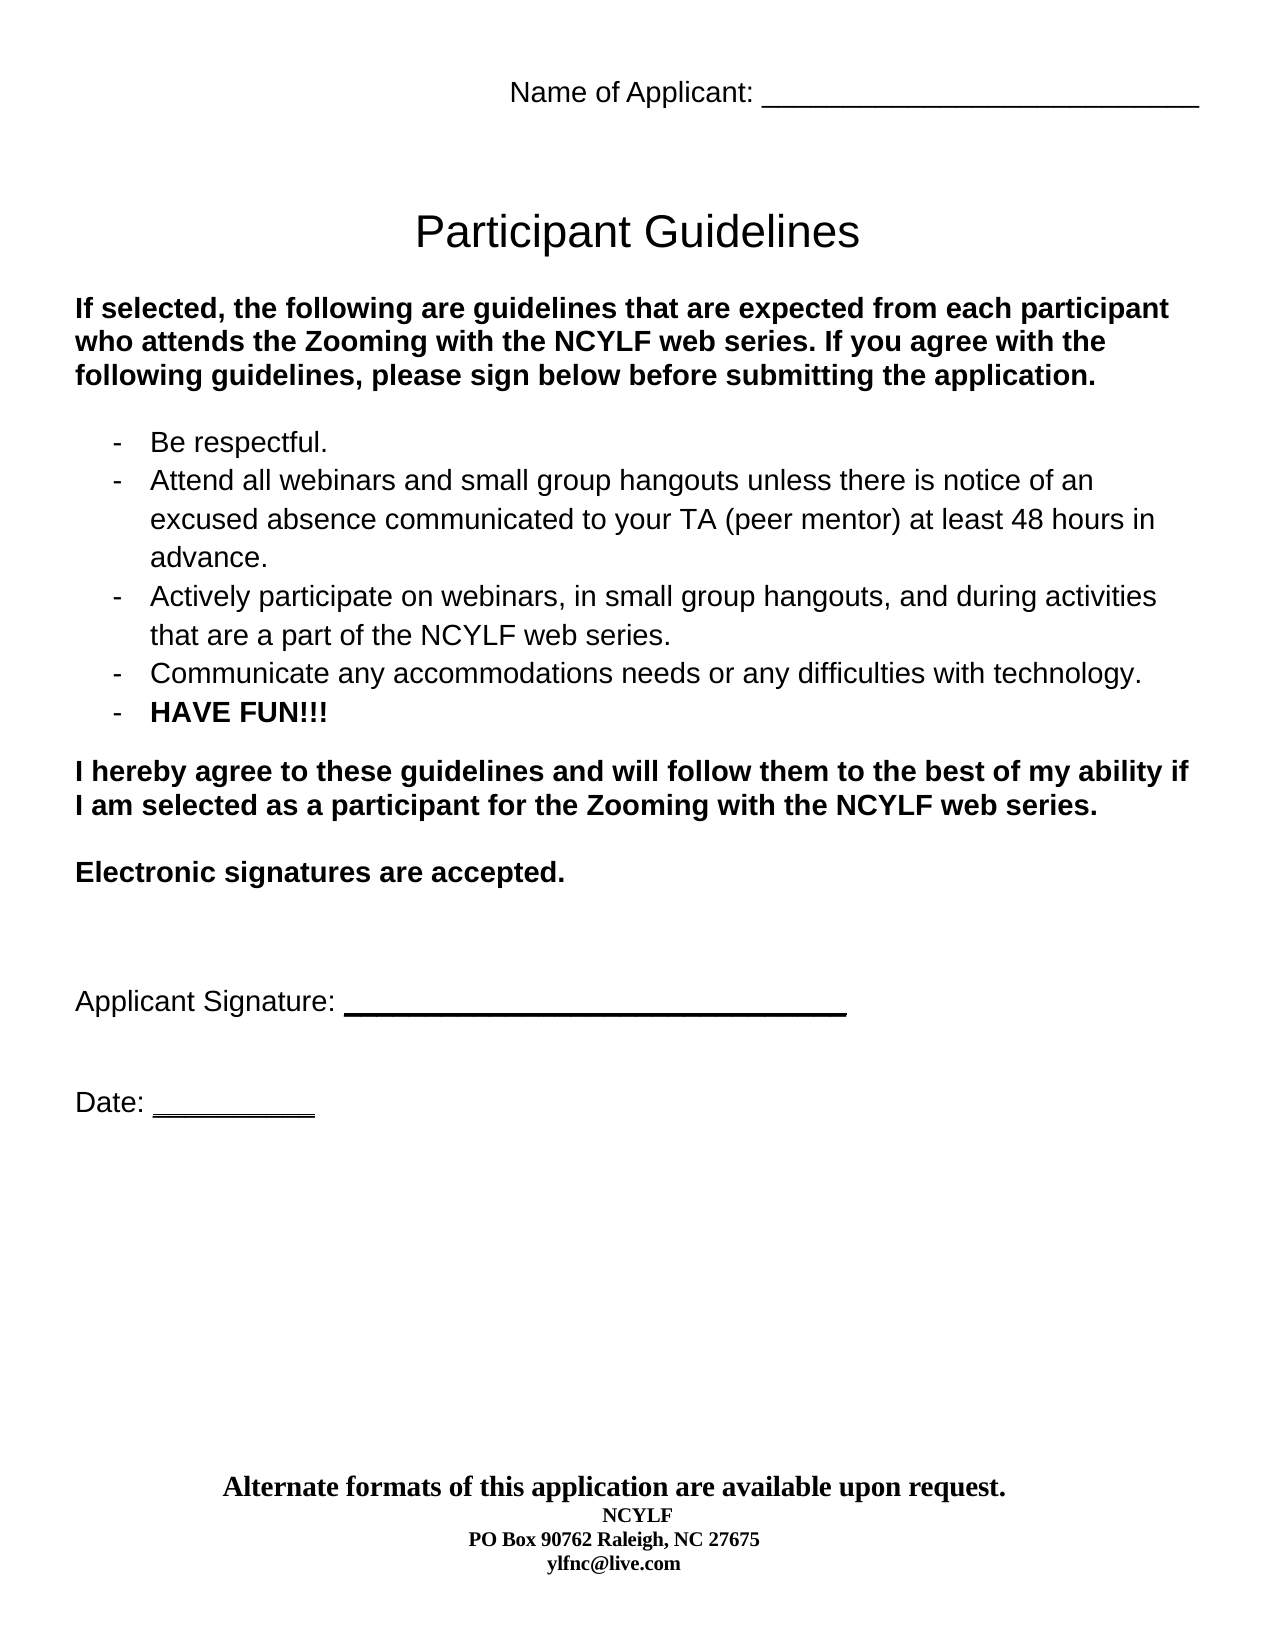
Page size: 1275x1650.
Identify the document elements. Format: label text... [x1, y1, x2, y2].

text Electronic signatures are accepted. [75, 854, 1200, 888]
list Attend all webinars and small group hangouts unless there is notice of an excused absence communicated to your TA (peer mentor) at least 48 hours in advance. [112, 463, 1200, 574]
list Communicate any accommodations needs or any difficulties with technology. [112, 656, 1200, 689]
list HAVE FUN!!! [112, 694, 1200, 728]
list Actively participate on webinars, in small group hangouts, and during activities that are a part of the NCYLF web series. [112, 579, 1200, 651]
text Participant Guidelines [75, 204, 1200, 257]
text I hereby agree to these guidelines and will follow them to the best of my ability if I am selected as a participant for the Zooming with the NCYLF web series. [75, 754, 1200, 821]
text Applicant Signature: _______________________________ [75, 984, 1200, 1017]
text Date: __________ [75, 1084, 1200, 1118]
list Be respectful. [112, 425, 1200, 458]
text If selected, the following are guidelines that are expected from each participant who attends the Zooming with the NCYLF web series. If you agree with the following guidelines, please sign below before submitting the application. [75, 291, 1200, 391]
